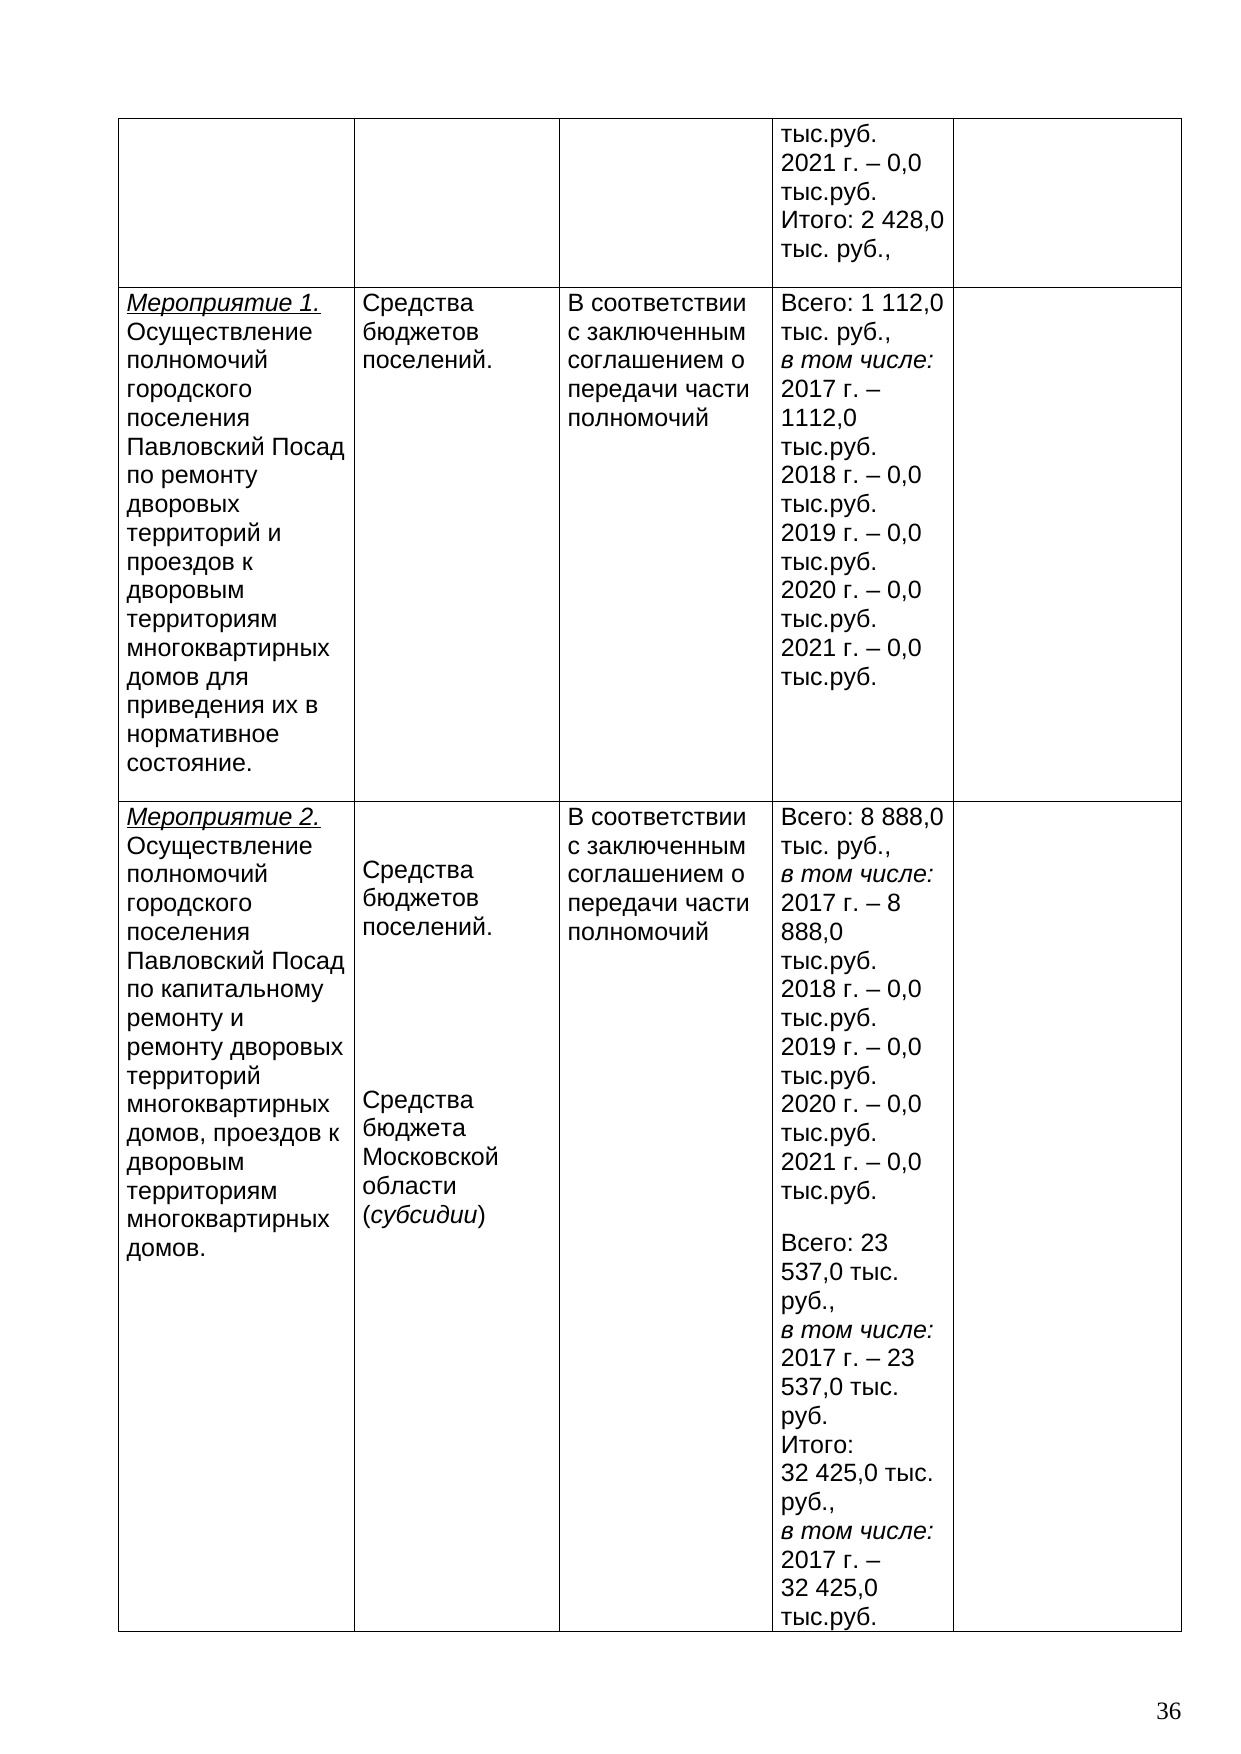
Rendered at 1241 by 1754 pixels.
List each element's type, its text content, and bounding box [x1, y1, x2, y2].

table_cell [773, 119, 953, 287]
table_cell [560, 802, 772, 1631]
table_cell В соответствии с заключенным соглашением о передачи части полномочий [560, 288, 772, 801]
table_cell [954, 119, 1181, 287]
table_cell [560, 119, 772, 287]
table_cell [773, 802, 953, 1631]
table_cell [119, 119, 354, 287]
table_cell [355, 119, 559, 287]
table_cell Всего: 1 112,0 тыс. руб., в том числе: 2017 г. – 1112,0 тыс.руб. 2018 г. – 0,0 тыс.руб. 2019 г. – 0,0 тыс.руб. 2020 г. – 0,0 тыс.руб. 2021 г. – 0,0 тыс.руб. [773, 288, 953, 801]
table_cell [954, 288, 1181, 801]
table_cell Средства бюджетов поселений. [355, 288, 559, 801]
table_cell Мероприятие 1. Осуществление полномочий городского поселения Павловский Посад по ремонту дворовых территорий и проездов к дворовым территориям многоквартирных домов для приведения их в нормативное состояние. [119, 288, 354, 801]
table_cell [954, 802, 1181, 1631]
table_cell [355, 802, 559, 1631]
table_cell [119, 802, 354, 1631]
